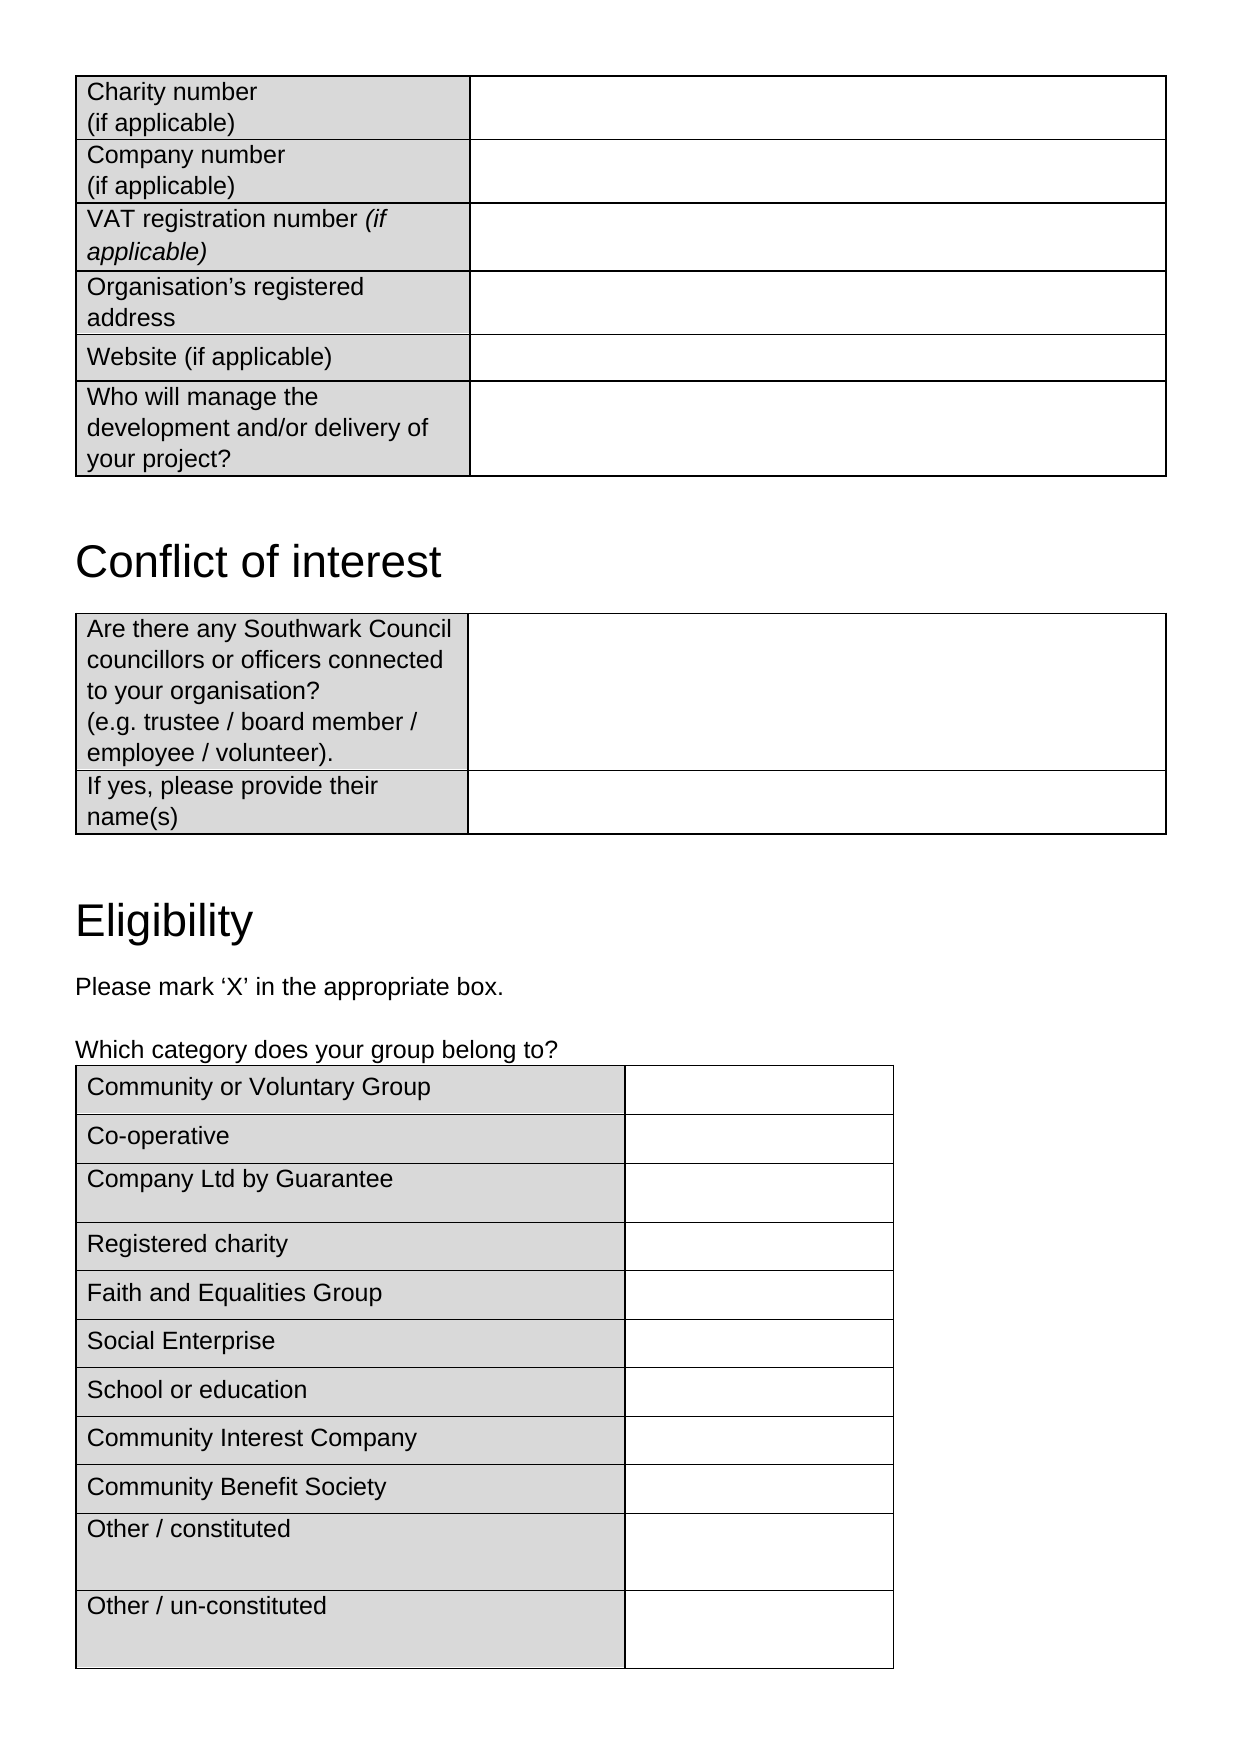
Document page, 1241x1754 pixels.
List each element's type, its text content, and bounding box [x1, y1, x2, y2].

table_cell Other / constituted [77, 1514, 624, 1590]
subtitle Conflict of interest [75, 535, 1165, 588]
text Please mark ‘X’ in the appropriate box. [75, 971, 1165, 1002]
table_cell Company number (if applicable) [77, 140, 469, 202]
table_cell [626, 1465, 893, 1513]
table_cell [626, 1164, 893, 1222]
table_cell Community Benefit Society [77, 1465, 624, 1513]
table_cell Community Interest Company [77, 1417, 624, 1464]
text Which category does your group belong to? [75, 1033, 1165, 1064]
table_cell [626, 1223, 893, 1270]
table_cell [626, 1591, 893, 1667]
table_cell Co-operative [77, 1115, 624, 1163]
table_cell [626, 1514, 893, 1590]
table_cell Website (if applicable) [77, 335, 469, 380]
table_cell [471, 335, 1165, 380]
table_cell [469, 771, 1165, 833]
table_cell Faith and Equalities Group [77, 1271, 624, 1319]
table_cell Company Ltd by Guarantee [77, 1164, 624, 1222]
table_cell Registered charity [77, 1223, 624, 1270]
table_header [469, 614, 1165, 769]
table_cell [626, 1115, 893, 1163]
table_cell Charity number (if applicable) [77, 77, 469, 139]
table_cell School or education [77, 1368, 624, 1416]
table_cell [626, 1417, 893, 1464]
table_cell Other / un-constituted [77, 1591, 624, 1667]
table_header Community or Voluntary Group [77, 1066, 624, 1113]
table_cell [471, 204, 1165, 270]
table_cell [471, 140, 1165, 202]
table_cell [471, 382, 1165, 475]
subtitle Eligibility [75, 893, 1165, 946]
table_cell VAT registration number (if applicable) [77, 204, 469, 270]
table_cell Social Enterprise [77, 1320, 624, 1367]
table_cell If yes, please provide their name(s) [77, 771, 467, 833]
table_cell [471, 77, 1165, 139]
table_header Are there any Southwark Council councillors or officers connected to your organisation? (e.g. trustee / board member / employee / volunteer). [77, 614, 467, 769]
table_cell [626, 1368, 893, 1416]
table_cell Who will manage the development and/or delivery of your project? [77, 382, 469, 475]
table_header [626, 1066, 893, 1113]
table_cell [626, 1271, 893, 1319]
table_cell Organisation’s registered address [77, 272, 469, 333]
table_cell [471, 272, 1165, 333]
table_cell [626, 1320, 893, 1367]
